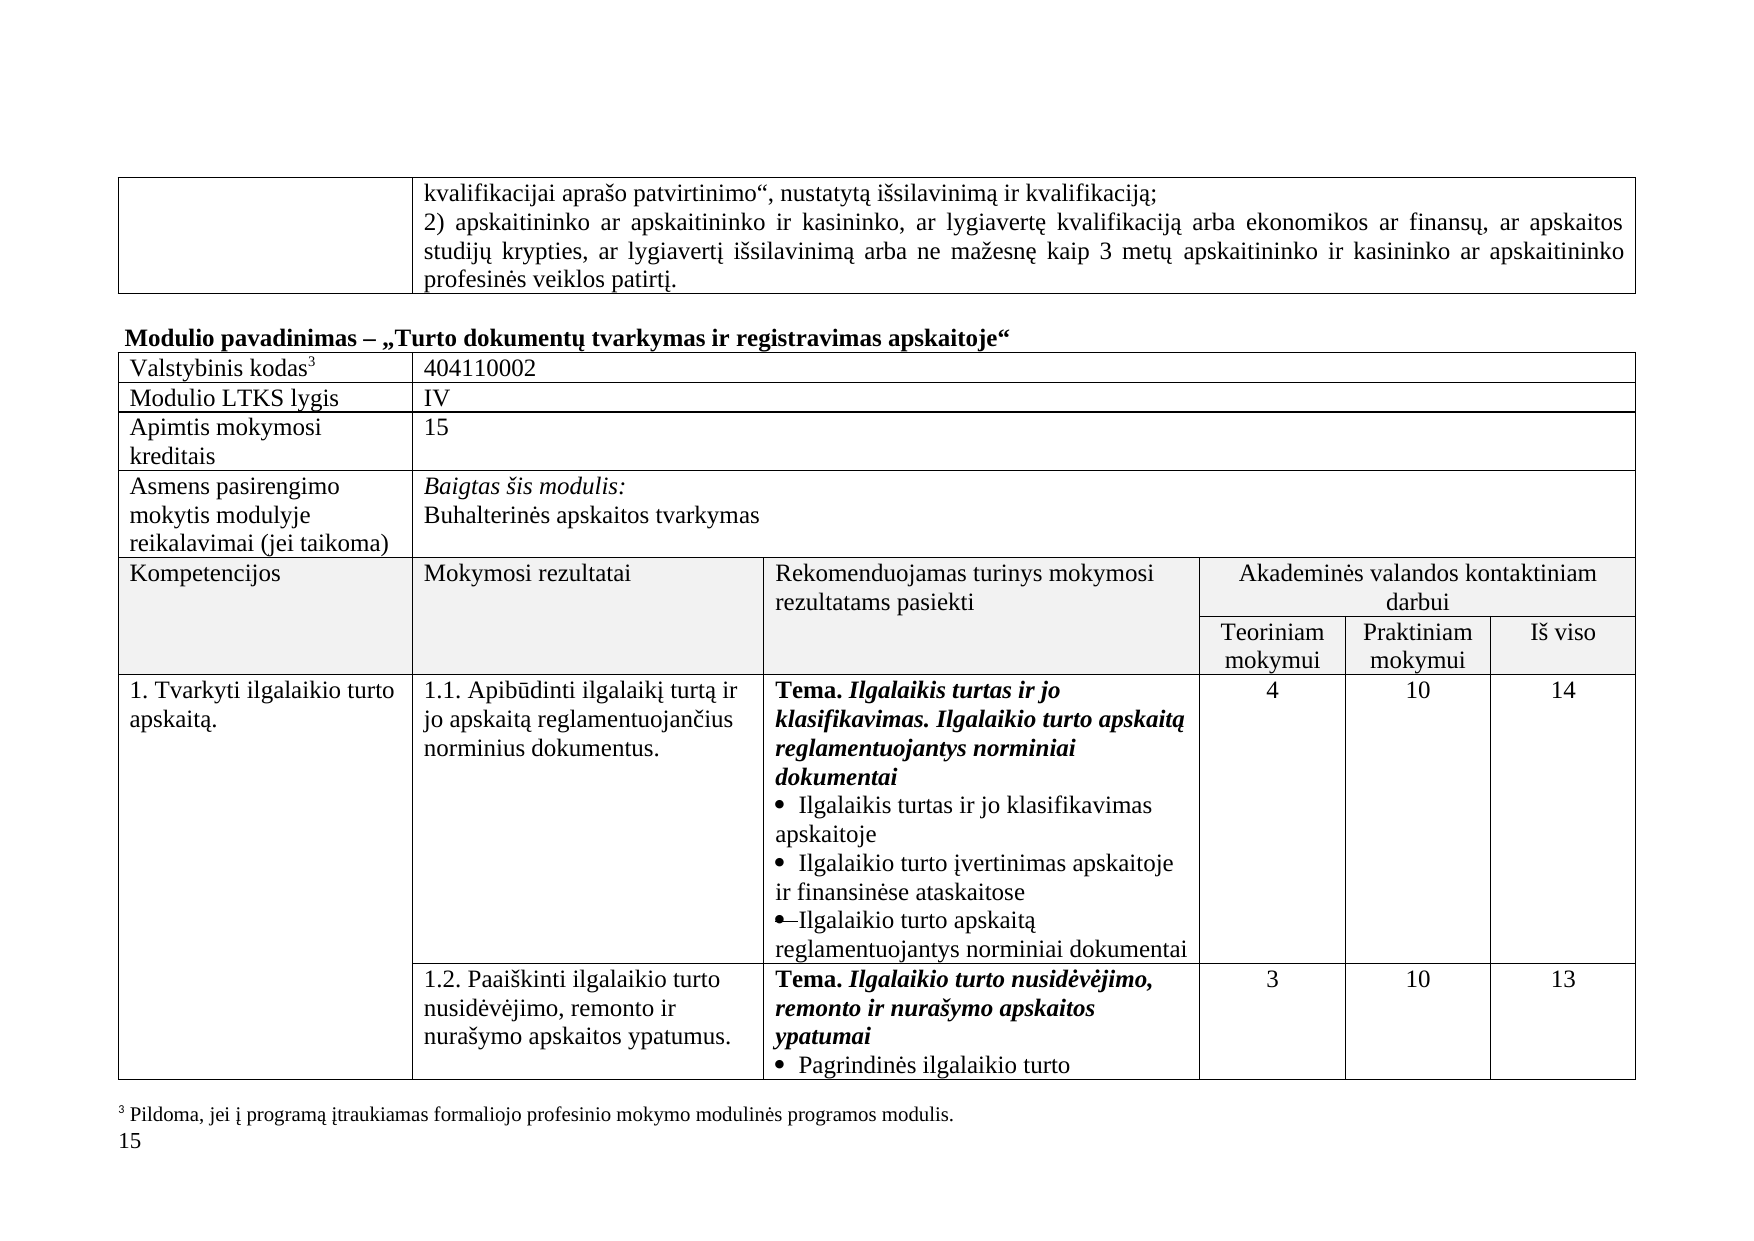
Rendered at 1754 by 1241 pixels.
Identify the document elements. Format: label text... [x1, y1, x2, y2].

table_cell 1. Tvarkyti ilgalaikio turto apskaitą. [119, 675, 412, 1079]
table_cell Baigtas šis modulis: Buhalterinės apskaitos tvarkymas [413, 471, 1635, 557]
table_cell 3 [1200, 964, 1345, 1079]
table_cell Apimtis mokymosi kreditais [119, 413, 412, 470]
table_cell 10 [1346, 964, 1490, 1079]
table_cell Asmens pasirengimo mokytis modulyje reikalavimai (jei taikoma) [119, 471, 412, 557]
table_cell 1.1. Apibūdinti ilgalaikį turtą ir jo apskaitą reglamentuojančius norminius dokumentus. [413, 675, 763, 963]
table_cell Modulio LTKS lygis [119, 383, 412, 411]
table_cell 13 [1491, 964, 1635, 1079]
table_cell Praktiniam mokymui [1346, 617, 1490, 674]
table_cell Iš viso [1491, 617, 1635, 674]
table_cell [413, 964, 763, 1079]
table_cell IV [413, 383, 1635, 411]
table_cell Kompetencijos [119, 558, 412, 674]
table_cell Tema. Ilgalaikis turtas ir jo klasifikavimas. Ilgalaikio turto apskaitą reglamentuojantys norminiai dokumentai Ilgalaikis turtas ir jo klasifikavimas apskaitoje Ilgalaikio turto įvertinimas apskaitoje ir finansinėse ataskaitose Ilgalaikio turto apskaitą reglamentuojantys norminiai dokumentai [764, 675, 1199, 963]
table_cell Mokymosi rezultatai [413, 558, 763, 674]
table_cell 14 [1491, 675, 1635, 963]
table_header Valstybinis kodas [119, 353, 412, 382]
table_cell Teoriniam mokymui [1200, 617, 1345, 674]
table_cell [119, 178, 412, 293]
text Modulio pavadinimas – „Turto dokumentų tvarkymas ir registravimas apskaitoje“ [118, 323, 1636, 352]
table_cell 15 [413, 413, 1635, 470]
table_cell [413, 178, 1635, 293]
table_cell Akademinės valandos kontaktiniam darbui [1200, 558, 1635, 616]
table_cell 10 [1346, 675, 1490, 963]
table_cell Rekomenduojamas turinys mokymosi rezultatams pasiekti [764, 558, 1199, 674]
table_cell 4 [1200, 675, 1345, 963]
table_header 404110002 [413, 353, 1635, 382]
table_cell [764, 964, 1199, 1079]
